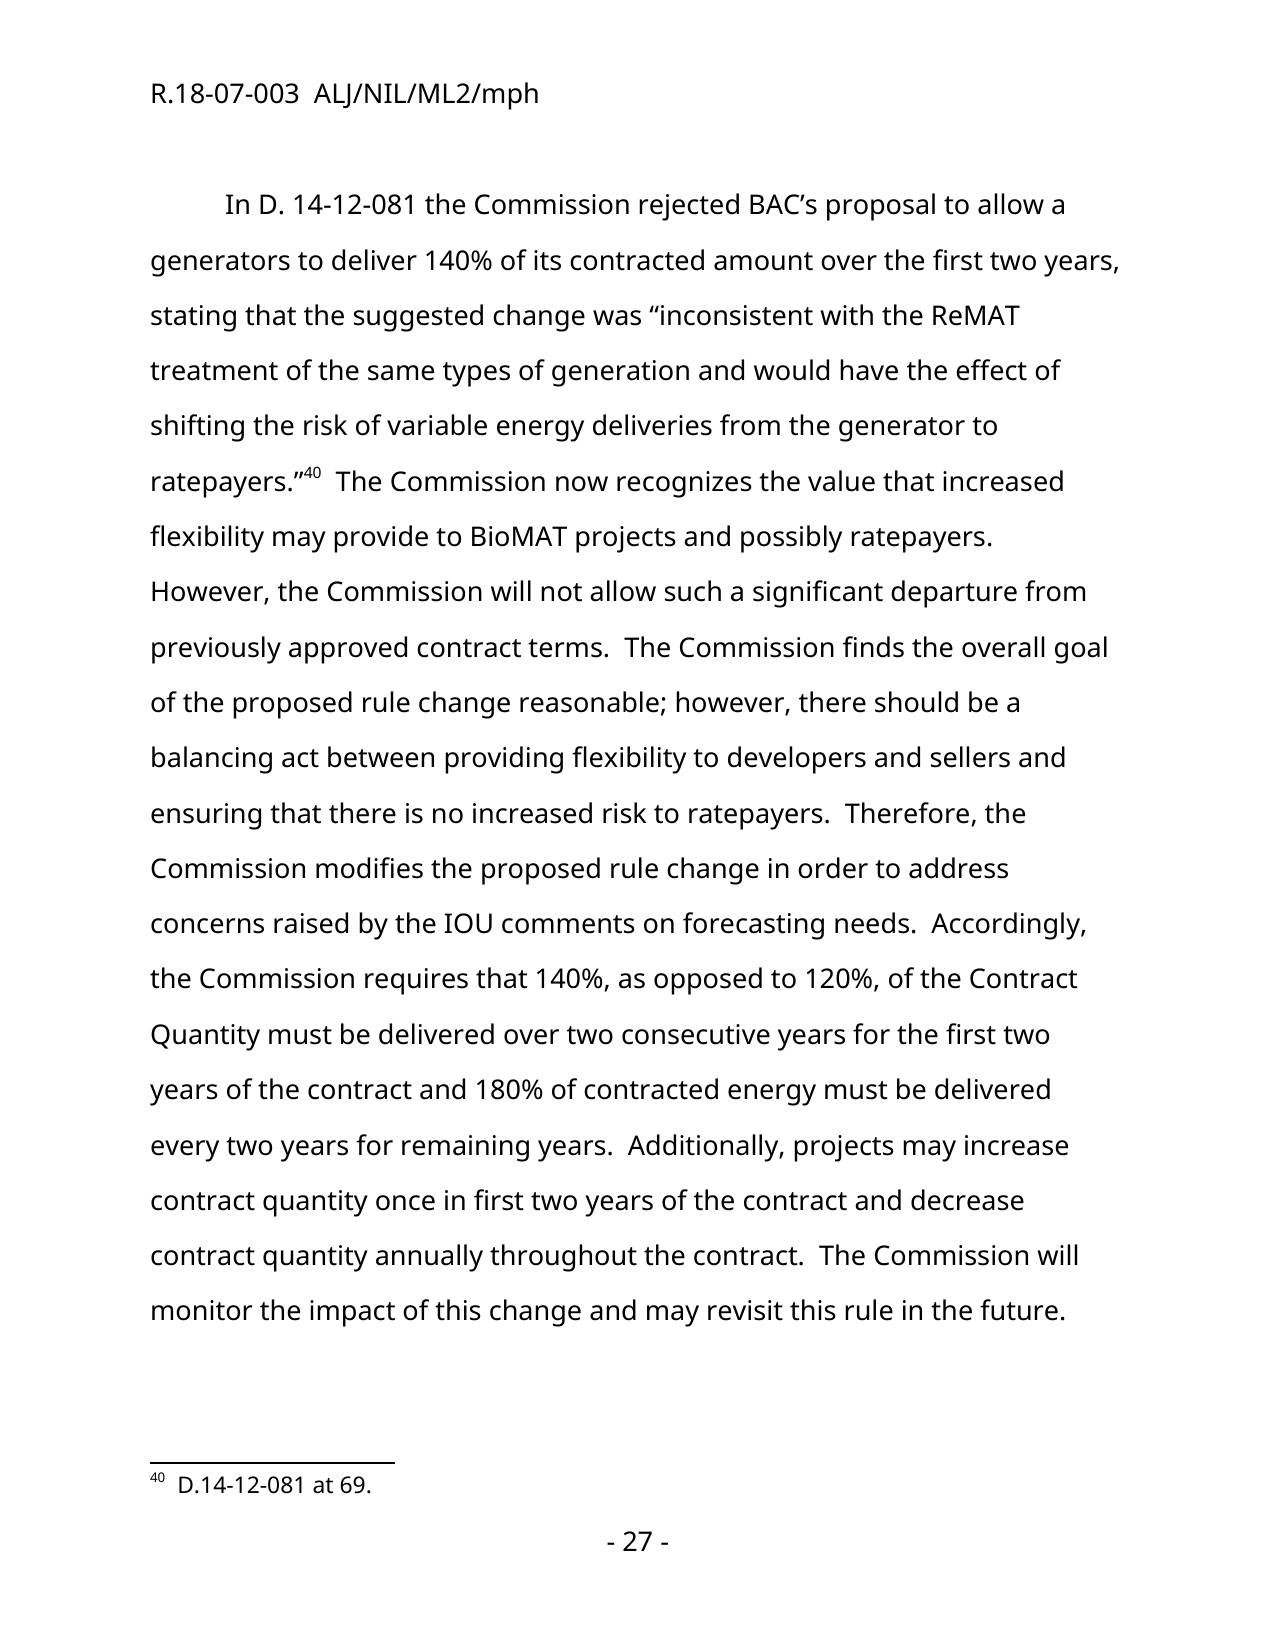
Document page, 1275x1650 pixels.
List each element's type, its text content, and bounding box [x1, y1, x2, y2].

text In D. 14-12-081 the Commission rejected BAC’s proposal to allow a generators to deliver 140% of its contracted amount over the first two years, stating that the suggested change was “inconsistent with the ReMAT treatment of the same types of generation and would have the effect of shifting the risk of variable energy deliveries from the generator to ratepayers.” The Commission now recognizes the value that increased flexibility may provide to BioMAT projects and possibly ratepayers. However, the Commission will not allow such a significant departure from previously approved contract terms. The Commission finds the overall goal of the proposed rule change reasonable; however, there should be a balancing act between providing flexibility to developers and sellers and ensuring that there is no increased risk to ratepayers. Therefore, the Commission modifies the proposed rule change in order to address concerns raised by the IOU comments on forecasting needs. Accordingly, the Commission requires that 140%, as opposed to 120%, of the Contract Quantity must be delivered over two consecutive years for the first two years of the contract and 180% of contracted energy must be delivered every two years for remaining years. Additionally, projects may increase contract quantity once in first two years of the contract and decrease contract quantity annually throughout the contract. The Commission will monitor the impact of this change and may revisit this rule in the future. [150, 186, 1125, 1329]
